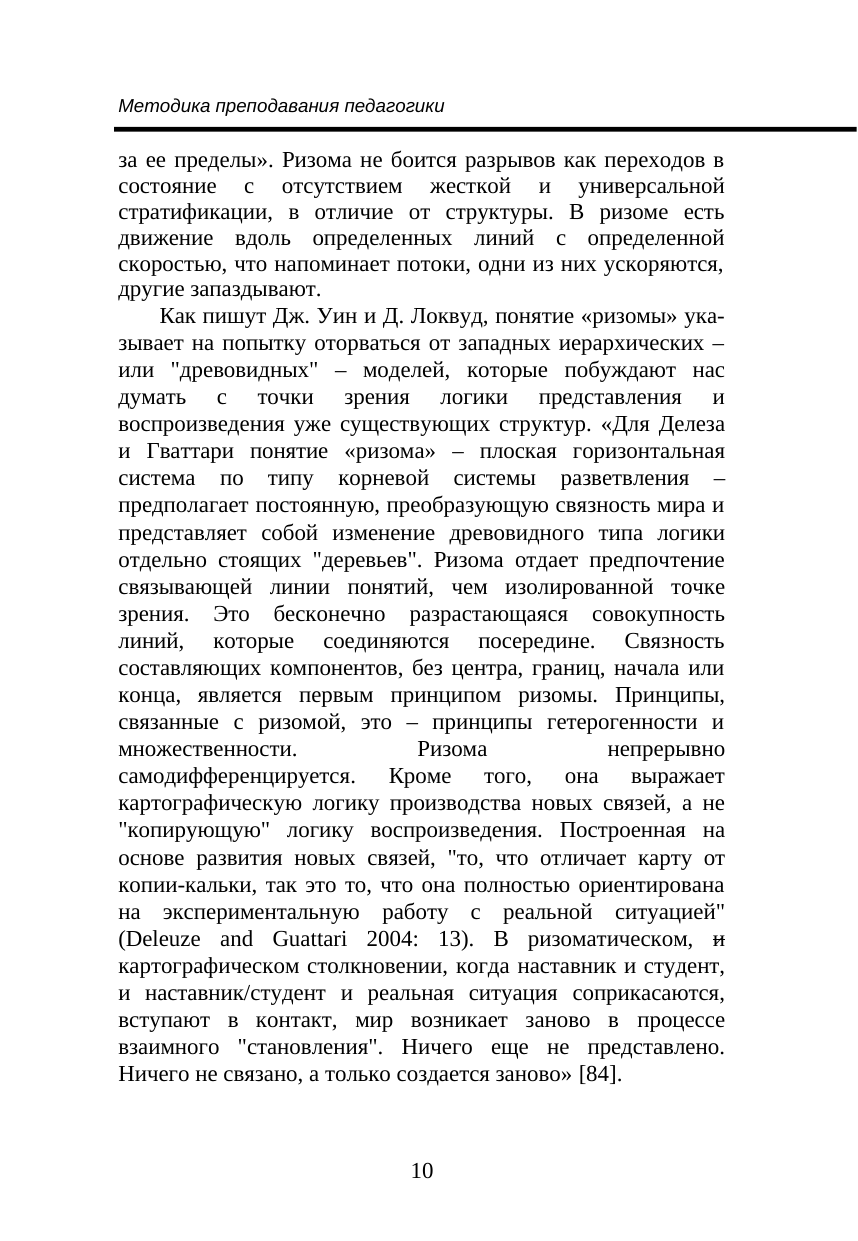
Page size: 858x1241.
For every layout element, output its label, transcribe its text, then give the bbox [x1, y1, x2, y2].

text Как пишут Дж. Уин и Д. Локвуд, понятие «ризомы» ука- зывает на попытку оторваться от западных иерархических – или "древовидных" – моделей, которые побуждают нас думать с точки зрения логики представления и воспроизведения уже существующих структур. «Для Делеза и Гваттари понятие «ризома» – плоская горизонтальная система по типу корневой системы разветвления – предполагает постоянную, преобразующую связность мира и представляет собой изменение древовидного типа логики отдельно стоящих "деревьев". Ризома отдает предпочтение связывающей линии понятий, чем изолированной точке зрения. Это бесконечно разрастающаяся совокупность линий, которые соединяются посередине. Связность составляющих компонентов, без центра, границ, начала или конца, является первым принципом ризомы. Принципы, связанные с ризомой, это – принципы гетерогенности и множественности. Ризома непрерывно самодифференцируется. Кроме того, она выражает картографическую логику производства новых связей, а не "копирующую" логику воспроизведения. Построенная на основе развития новых связей, "то, что отличает карту от копии-кальки, так это то, что она полностью ориентирована на экспериментальную работу с реальной ситуацией" (Deleuze and Guattari 2004: 13). В ризоматическом, и картографическом столкновении, когда наставник и студент, и наставник/студент и реальная ситуация соприкасаются, вступают в контакт, мир возникает заново в процессе взаимного "становления". Ничего еще не представлено. Ничего не связано, а только создается заново» [84]. [118, 302, 725, 1087]
text за ее пределы». Ризома не боится разрывов как переходов в состояние с отсутствием жесткой и универсальной стратификации, в отличие от структуры. В ризоме есть движение вдоль определенных линий с определенной скоростью, что напоминает потоки, одни из них ускоряются, другие запаздывают. [118, 147, 725, 302]
